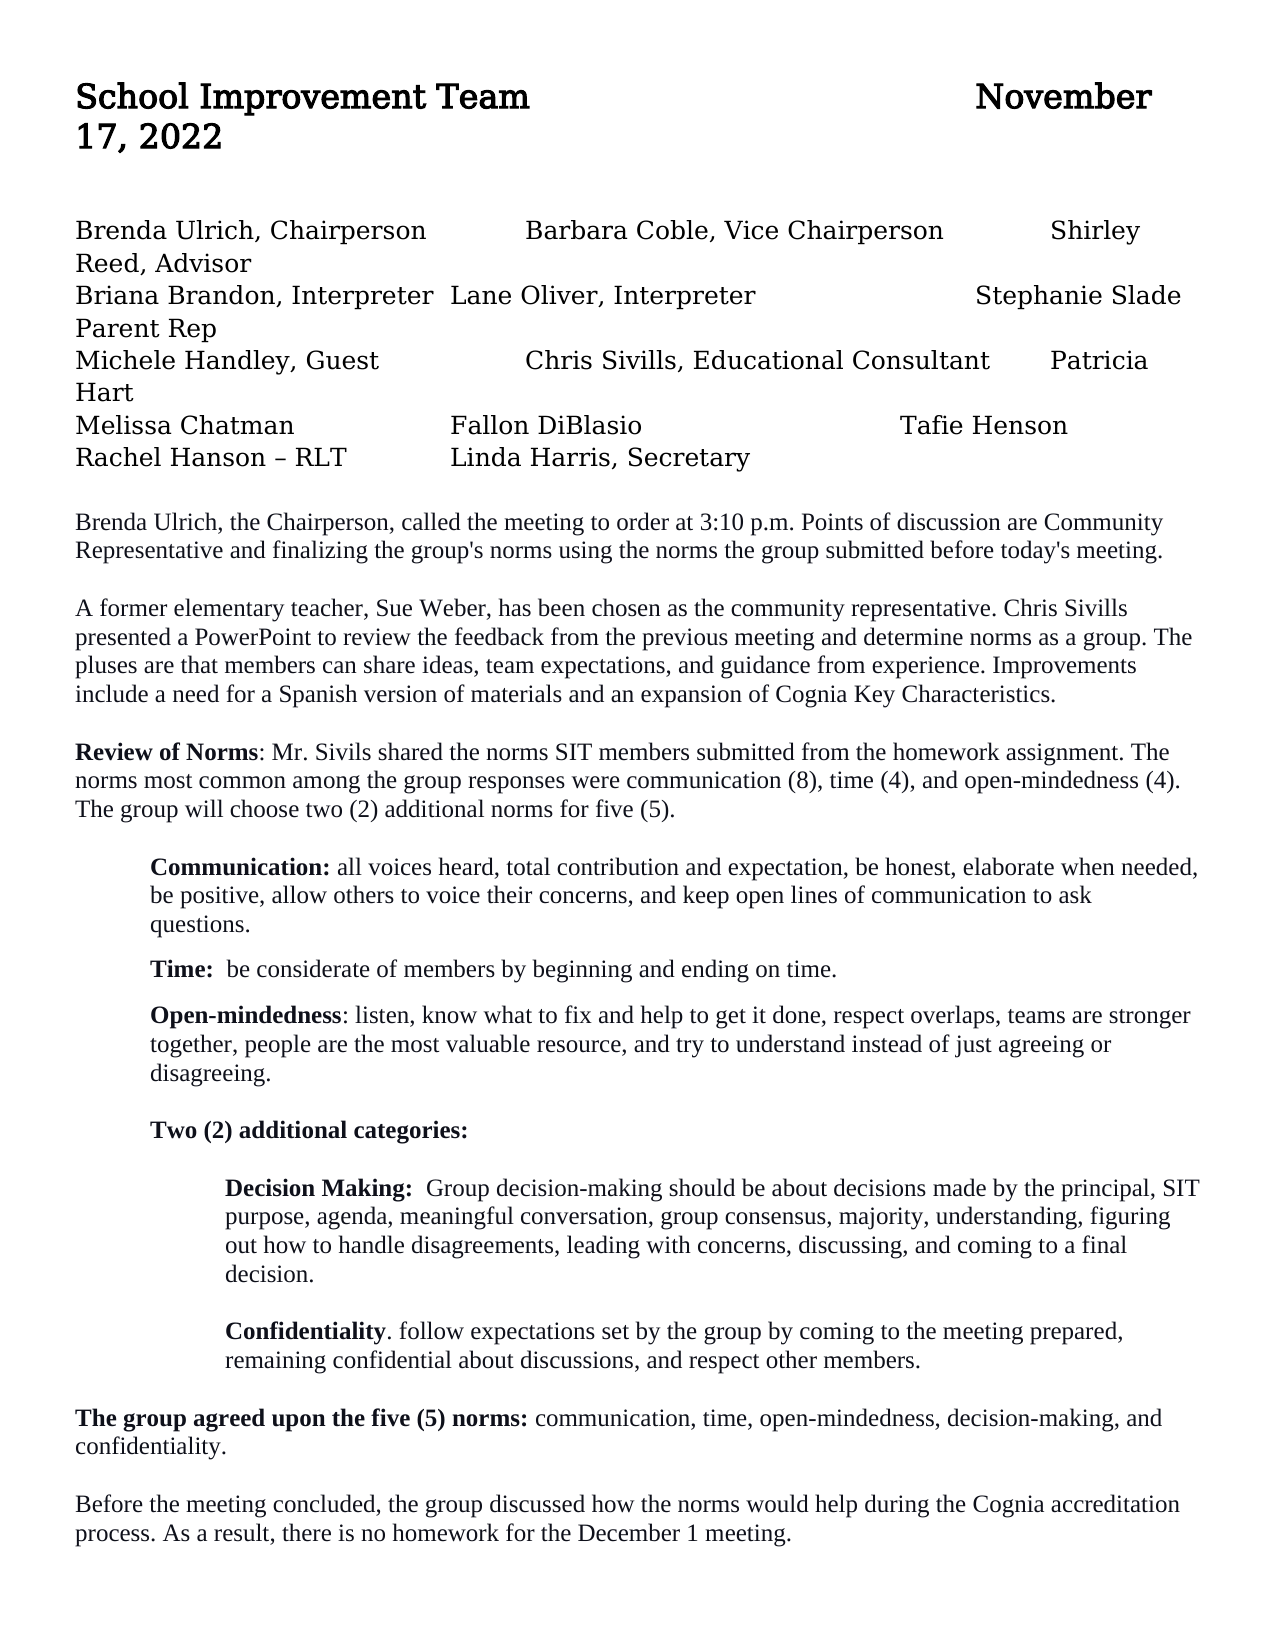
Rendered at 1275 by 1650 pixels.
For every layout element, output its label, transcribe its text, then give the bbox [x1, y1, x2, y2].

text Brenda Ulrich, the Chairperson, called the meeting to order at 3:10 p.m. Points of discussion are Community Representative and finalizing the group's norms using the norms the group submitted before today's meeting. [75, 507, 1200, 564]
text Melissa Chatman Fallon DiBlasio Tafie Henson [75, 409, 1200, 439]
text Open-mindedness: listen, know what to fix and help to get it done, respect overlaps, teams are stronger together, people are the most valuable resource, and try to understand instead of just agreeing or disagreeing. [150, 1000, 1200, 1086]
text Rachel Hanson – RLT Linda Harris, Secretary [75, 442, 1200, 472]
text School Improvement Team November 17, 2022 [75, 75, 1200, 155]
text Before the meeting concluded, the group discussed how the norms would help during the Cognia accreditation process. As a result, there is no homework for the December 1 meeting. [75, 1489, 1200, 1546]
text A former elementary teacher, Sue Weber, has been chosen as the community representative. Chris Sivills presented a PowerPoint to review the feedback from the previous meeting and determine norms as a group. The pluses are that members can share ideas, team expectations, and guidance from experience. Improvements include a need for a Spanish version of materials and an expansion of Cognia Key Characteristics. [75, 593, 1200, 708]
text Confidentiality. follow expectations set by the group by coming to the meeting prepared, remaining confidential about discussions, and respect other members. [225, 1316, 1200, 1374]
text Michele Handley, Guest Chris Sivills, Educational Consultant Patricia Hart [75, 344, 1200, 407]
text The group agreed upon the five (5) norms: communication, time, open-mindedness, decision-making, and confidentiality. [75, 1403, 1200, 1460]
text Brenda Ulrich, Chairperson Barbara Coble, Vice Chairperson Shirley Reed, Advisor [75, 215, 1200, 277]
text Time: be considerate of members by beginning and ending on time. [150, 954, 1200, 983]
text Decision Making: Group decision-making should be about decisions made by the principal, SIT purpose, agenda, meaningful conversation, group consensus, majority, understanding, figuring out how to handle disagreements, leading with concerns, discussing, and coming to a final decision. [225, 1173, 1200, 1288]
text Briana Brandon, Interpreter Lane Oliver, Interpreter Stephanie Slade Parent Rep [75, 280, 1200, 342]
text Review of Norms: Mr. Sivils shared the norms SIT members submitted from the homework assignment. The norms most common among the group responses were communication (8), time (4), and open-mindedness (4). The group will choose two (2) additional norms for five (5). [75, 737, 1200, 823]
text Communication: all voices heard, total contribution and expectation, be honest, elaborate when needed, be positive, allow others to voice their concerns, and keep open lines of communication to ask questions. [150, 852, 1200, 938]
text Two (2) additional categories: [150, 1115, 1200, 1144]
